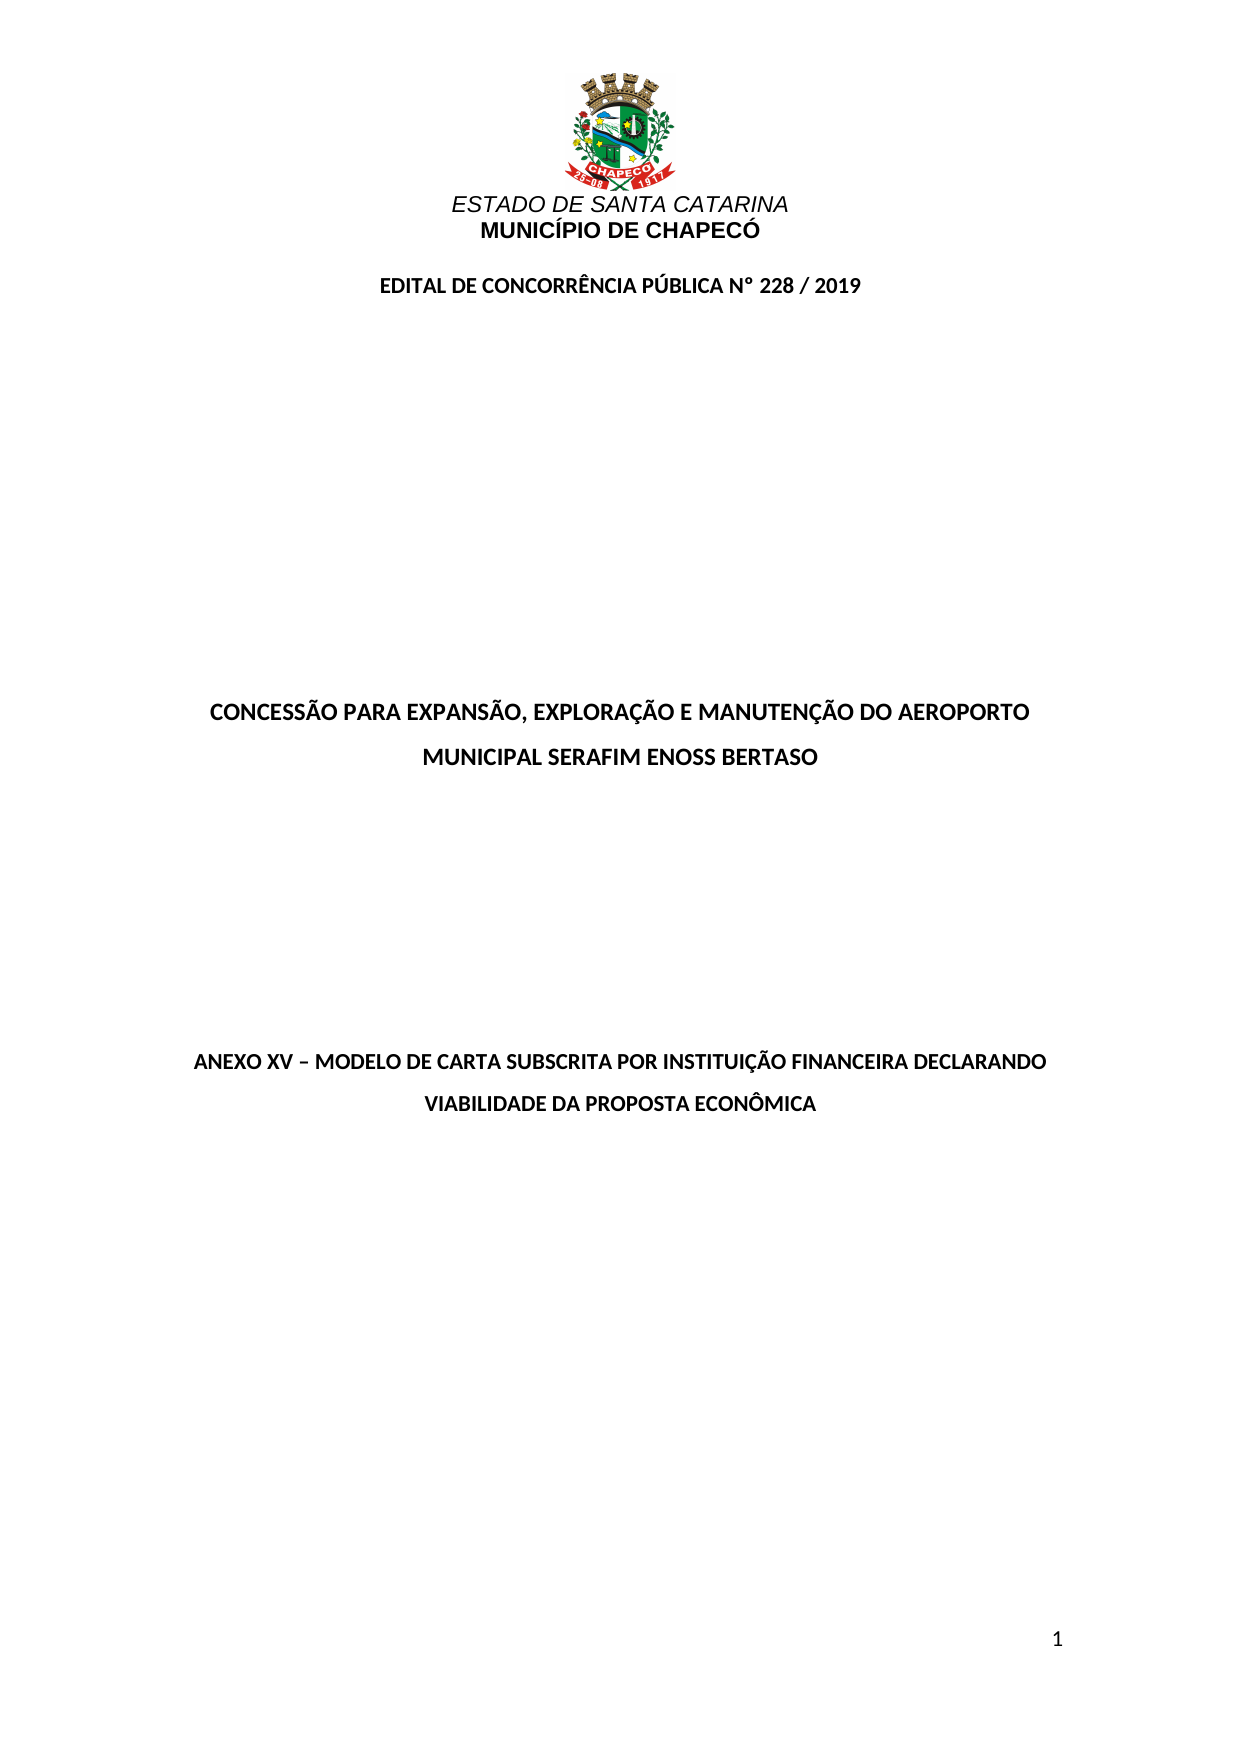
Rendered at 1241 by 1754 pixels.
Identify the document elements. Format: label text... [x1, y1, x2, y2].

text CONCESSÃO PARA EXPANSÃO, EXPLORAÇÃO E MANUTENÇÃO DO AEROPORTO MUNICIPAL SERAFIM ENOSS BERTASO [177, 696, 1063, 772]
text ANEXO XV – MODELO DE CARTA SUBSCRITA POR INSTITUIÇÃO FINANCEIRA DECLARANDO VIABILIDADE DA PROPOSTA ECONÔMICA [177, 1047, 1064, 1117]
text EDITAL DE CONCORRÊNCIA PÚBLICA Nº 228 / 2019 [177, 272, 1063, 300]
picture [564, 73, 676, 191]
